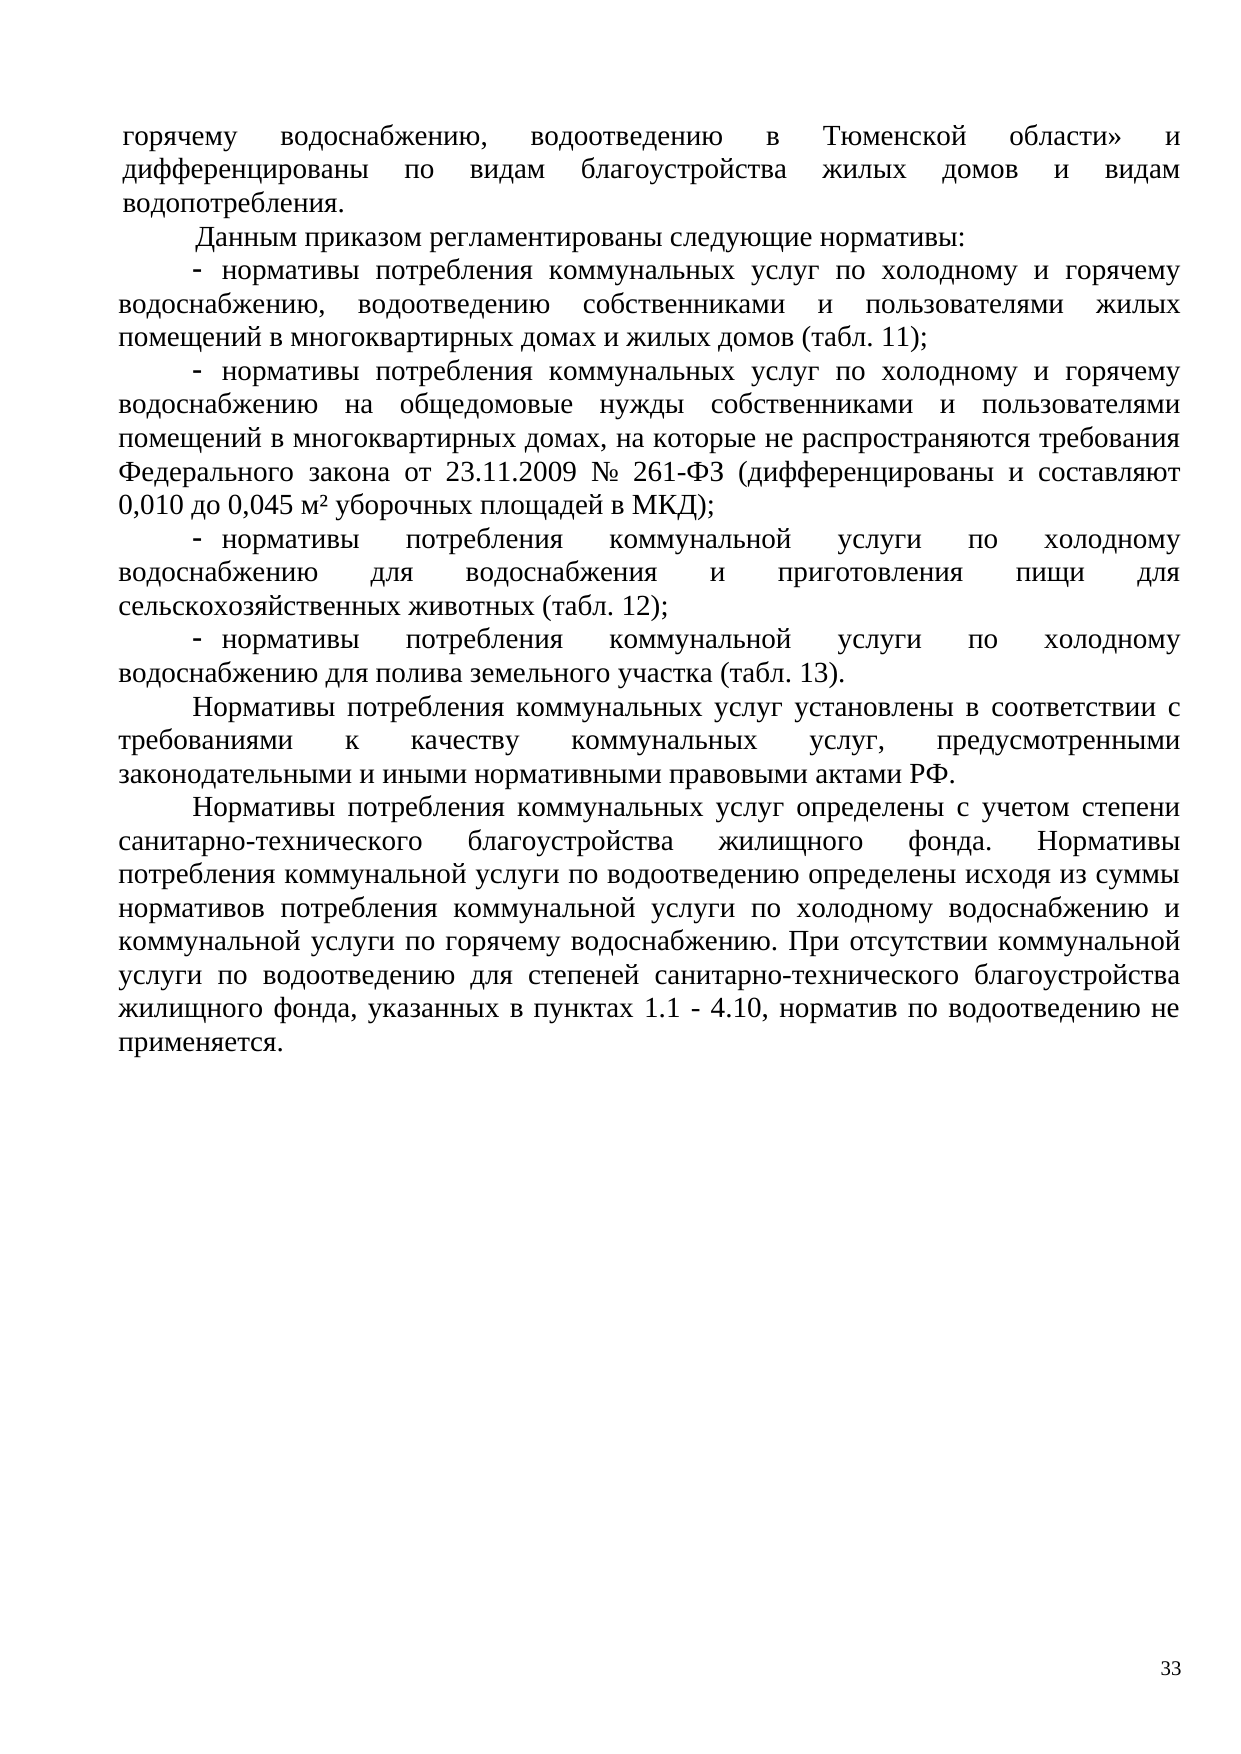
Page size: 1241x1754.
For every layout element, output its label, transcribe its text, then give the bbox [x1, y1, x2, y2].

list нормативы потребления коммунальных услуг по холодному и горячему водоснабжению, водоотведению собственниками и пользователями жилых помещений в многоквартирных домах и жилых домов (табл. 11); [118, 252, 1181, 353]
list нормативы потребления коммунальных услуг по холодному и горячему водоснабжению на общедомовые нужды собственниками и пользователями помещений в многоквартирных домах, на которые не распространяются требования Федерального закона от 23.11.2009 № 261-ФЗ (дифференцированы и составляют 0,010 до 0,045 м² уборочных площадей в МКД); [118, 353, 1181, 521]
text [122, 118, 1181, 219]
list нормативы потребления коммунальной услуги по холодному водоснабжению для водоснабжения и приготовления пищи для сельскохозяйственных животных (табл. 12); [118, 521, 1181, 622]
text Нормативы потребления коммунальных услуг определены с учетом степени санитарно-технического благоустройства жилищного фонда. Нормативы потребления коммунальной услуги по водоотведению определены исходя из суммы нормативов потребления коммунальной услуги по холодному водоснабжению и коммунальной услуги по горячему водоснабжению. При отсутствии коммунальной услуги по водоотведению для степеней санитарно-технического благоустройства жилищного фонда, указанных в пунктах 1.1 - 4.10, норматив по водоотведению не применяется. [118, 789, 1181, 1058]
text Нормативы потребления коммунальных услуг установлены в соответствии с требованиями к качеству коммунальных услуг, предусмотренными законодательными и иными нормативными правовыми актами РФ. [118, 689, 1181, 789]
text Данным приказом регламентированы следующие нормативы: [122, 219, 1181, 252]
list нормативы потребления коммунальной услуги по холодному водоснабжению для полива земельного участка (табл. 13). [118, 622, 1181, 689]
